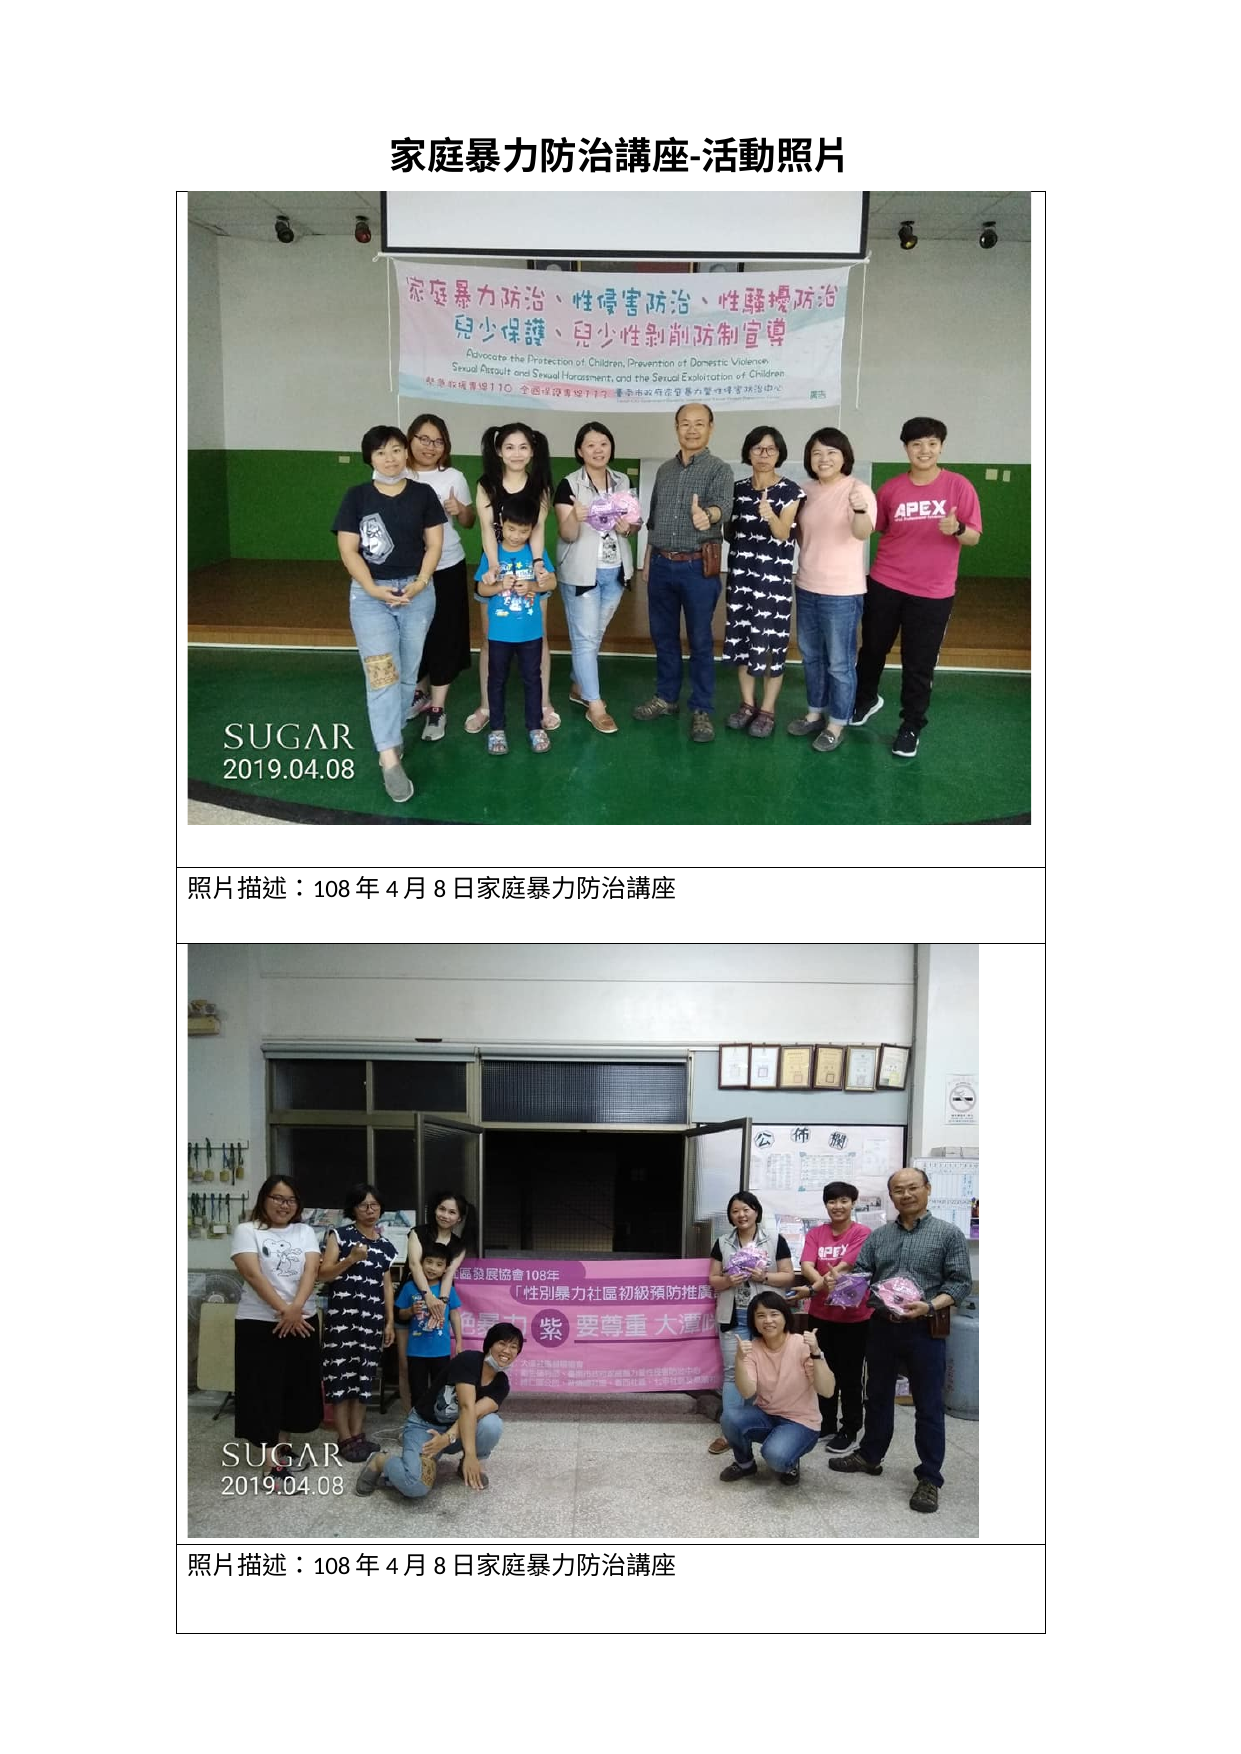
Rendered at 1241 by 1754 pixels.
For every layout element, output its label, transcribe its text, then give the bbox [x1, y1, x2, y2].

picture [187, 944, 979, 1538]
table_cell 照片描述：108年4月8日家庭暴力防治講座 [177, 1545, 1045, 1633]
text 家庭暴力防治講座-活動照片 [187, 116, 1053, 191]
picture [187, 191, 1032, 825]
table_cell 照片描述：108年4月8日家庭暴力防治講座 [177, 868, 1045, 943]
table_cell [177, 944, 1045, 1544]
table_header [177, 192, 1045, 867]
